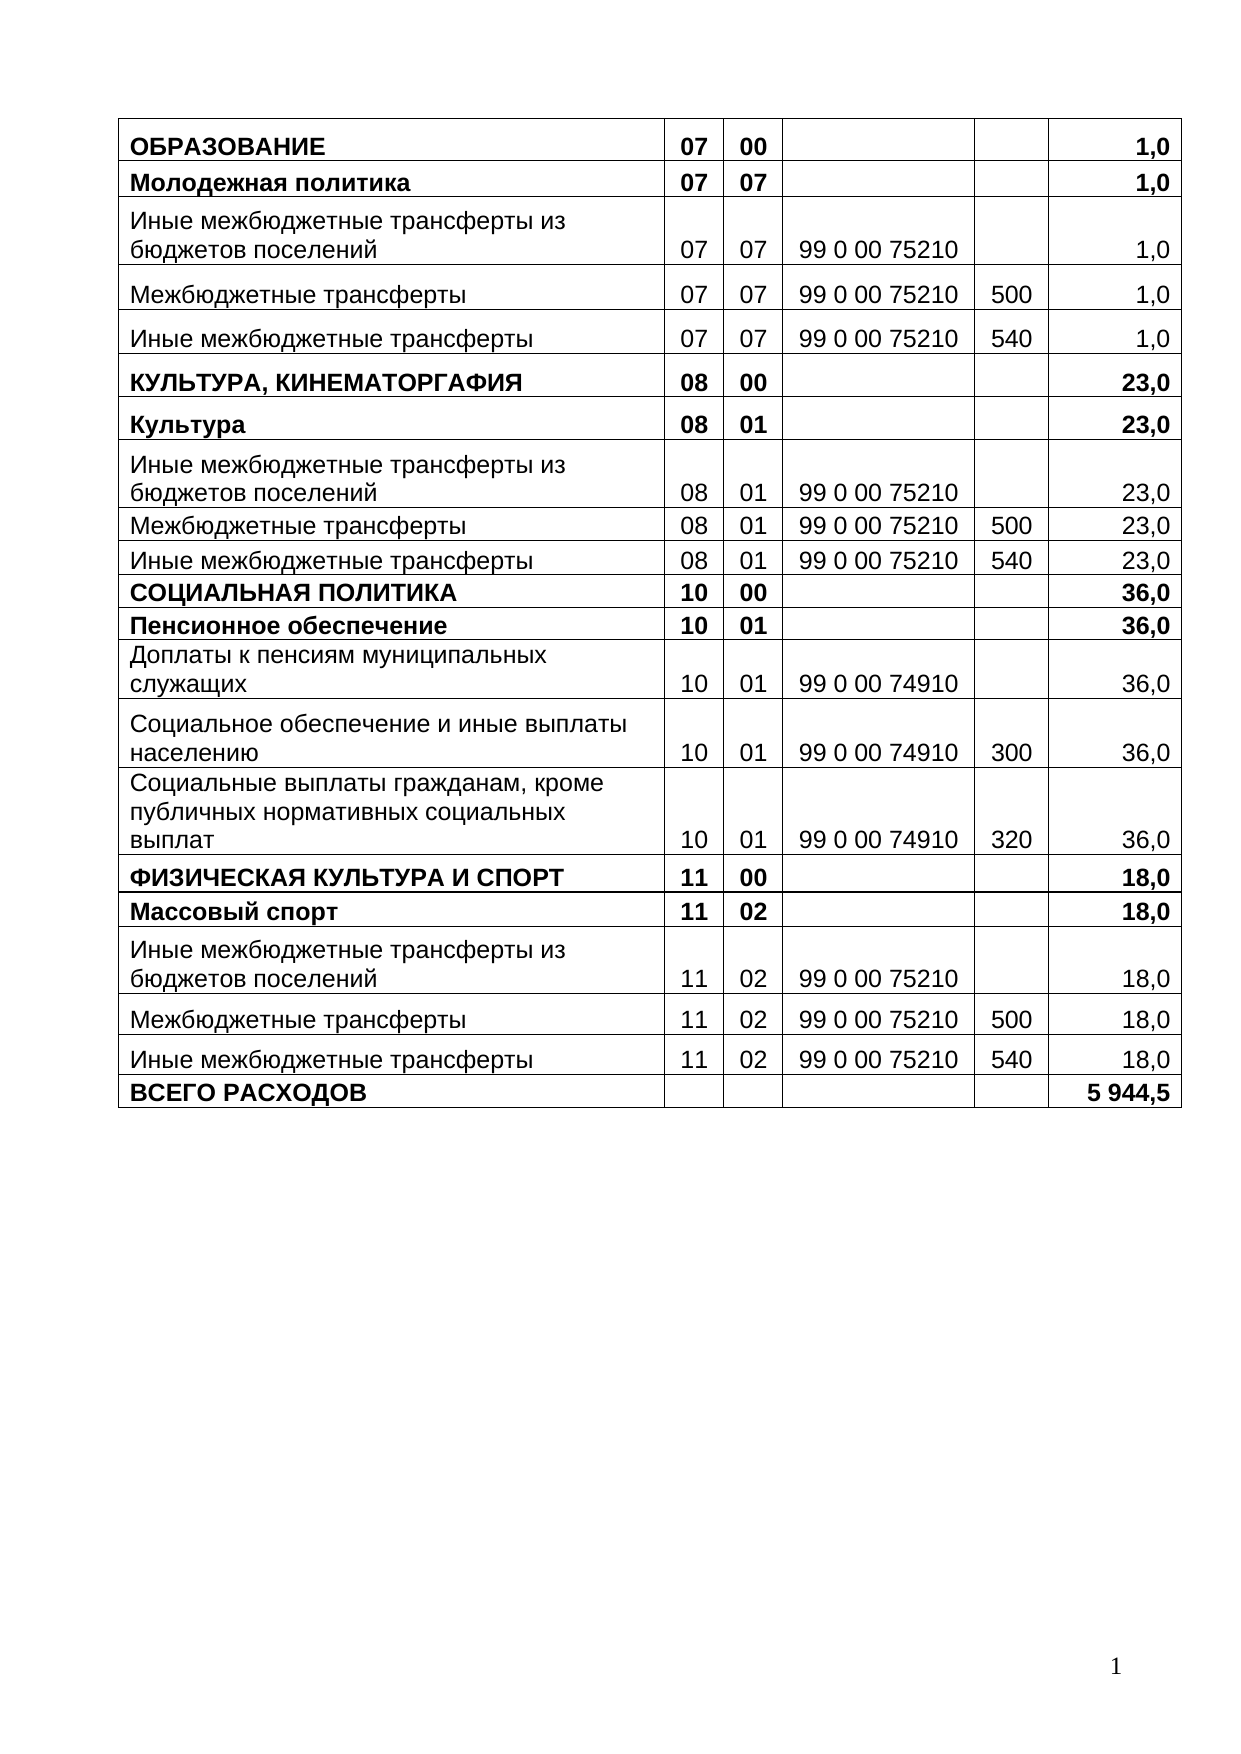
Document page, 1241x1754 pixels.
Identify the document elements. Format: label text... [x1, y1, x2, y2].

table_cell 23,0 [1049, 508, 1181, 540]
table_cell 23,0 [1049, 541, 1181, 574]
table_cell ОБРАЗОВАНИЕ [119, 119, 664, 160]
table_cell 1,0 [1049, 265, 1181, 309]
table_cell [665, 1075, 723, 1107]
table_cell 08 [665, 354, 723, 396]
table_cell 07 [724, 265, 782, 309]
table_cell Массовый спорт [119, 893, 664, 926]
table_cell 01 [724, 541, 782, 574]
table_cell 01 [724, 768, 782, 854]
table_cell 11 [665, 927, 723, 993]
table_cell 10 [665, 575, 723, 607]
table_cell 99 0 00 75210 [783, 508, 974, 540]
table_cell 99 0 00 74910 [783, 768, 974, 854]
table_cell [975, 161, 1048, 196]
table_cell 07 [665, 310, 723, 352]
table_cell [783, 1075, 974, 1107]
table_cell 99 0 00 74910 [783, 640, 974, 698]
table_cell 99 0 00 75210 [783, 994, 974, 1034]
table_cell 500 [975, 994, 1048, 1034]
table_cell 01 [724, 699, 782, 767]
table_cell 1,0 [1049, 161, 1181, 196]
table_cell 99 0 00 75210 [783, 1035, 974, 1074]
table_cell 36,0 [1049, 640, 1181, 698]
table_cell 540 [975, 541, 1048, 574]
table_cell [783, 354, 974, 396]
table_cell 99 0 00 75210 [783, 541, 974, 574]
table_cell 1,0 [1049, 197, 1181, 263]
table_cell 540 [975, 310, 1048, 352]
table_cell [975, 119, 1048, 160]
table_cell Социальное обеспечение и иные выплаты населению [119, 699, 664, 767]
table_cell [975, 927, 1048, 993]
table_cell 07 [665, 119, 723, 160]
table_cell [975, 608, 1048, 639]
table_cell Межбюджетные трансферты [119, 994, 664, 1034]
table_cell 36,0 [1049, 575, 1181, 607]
table_cell 08 [665, 541, 723, 574]
table_cell 18,0 [1049, 893, 1181, 926]
table_cell Иные межбюджетные трансферты [119, 310, 664, 352]
table_cell 01 [724, 397, 782, 438]
table_cell 99 0 00 75210 [783, 310, 974, 352]
table_cell 500 [975, 265, 1048, 309]
table_cell [783, 855, 974, 891]
table_cell 36,0 [1049, 768, 1181, 854]
table_cell 00 [724, 855, 782, 891]
table_cell 00 [724, 119, 782, 160]
table_cell [783, 608, 974, 639]
table_cell 11 [665, 893, 723, 926]
table_cell 02 [724, 1035, 782, 1074]
table_cell 320 [975, 768, 1048, 854]
table_cell 02 [724, 893, 782, 926]
table_cell [783, 161, 974, 196]
table_cell [975, 354, 1048, 396]
table_cell [975, 640, 1048, 698]
table_cell 01 [724, 440, 782, 507]
table_cell 10 [665, 768, 723, 854]
table_cell 18,0 [1049, 855, 1181, 891]
table_cell 18,0 [1049, 1035, 1181, 1074]
table_cell 18,0 [1049, 994, 1181, 1034]
table_cell 07 [665, 265, 723, 309]
table_cell 08 [665, 508, 723, 540]
table_cell 500 [975, 508, 1048, 540]
table_cell [975, 575, 1048, 607]
table_cell 11 [665, 855, 723, 891]
table_cell Молодежная политика [119, 161, 664, 196]
table_cell 07 [724, 310, 782, 352]
table_cell 1,0 [1049, 310, 1181, 352]
table_cell Иные межбюджетные трансферты [119, 1035, 664, 1074]
table_cell 07 [665, 161, 723, 196]
table_cell Культура [119, 397, 664, 438]
table_cell 23,0 [1049, 354, 1181, 396]
table_cell ВСЕГО РАСХОДОВ [119, 1075, 664, 1107]
table_cell 10 [665, 699, 723, 767]
table_cell [783, 575, 974, 607]
table_cell [724, 1075, 782, 1107]
table_cell Социальные выплаты гражданам, кроме публичных нормативных социальных выплат [119, 768, 664, 854]
table_cell Иные межбюджетные трансферты из бюджетов поселений [119, 927, 664, 993]
table_cell 99 0 00 75210 [783, 440, 974, 507]
table_cell 01 [724, 640, 782, 698]
table_cell 1,0 [1049, 119, 1181, 160]
table_cell 5 944,5 [1049, 1075, 1181, 1107]
table_cell 00 [724, 575, 782, 607]
table_cell [783, 893, 974, 926]
table_cell 10 [665, 640, 723, 698]
table_cell 07 [724, 161, 782, 196]
table_cell [975, 397, 1048, 438]
table_cell 23,0 [1049, 440, 1181, 507]
table_cell КУЛЬТУРА, КИНЕМАТОРГАФИЯ [119, 354, 664, 396]
table_cell 08 [665, 397, 723, 438]
table_cell Межбюджетные трансферты [119, 265, 664, 309]
table_cell 99 0 00 74910 [783, 699, 974, 767]
table_cell 99 0 00 75210 [783, 197, 974, 263]
table_cell [975, 893, 1048, 926]
table_cell 01 [724, 508, 782, 540]
table_cell 36,0 [1049, 608, 1181, 639]
table_cell 11 [665, 1035, 723, 1074]
table_cell Иные межбюджетные трансферты из бюджетов поселений [119, 197, 664, 263]
table_cell 02 [724, 994, 782, 1034]
table_cell Иные межбюджетные трансферты из бюджетов поселений [119, 440, 664, 507]
table_cell Доплаты к пенсиям муниципальных служащих [119, 640, 664, 698]
table_cell 10 [665, 608, 723, 639]
table_cell 11 [665, 994, 723, 1034]
table_cell 540 [975, 1035, 1048, 1074]
table_cell [975, 855, 1048, 891]
table_cell 08 [665, 440, 723, 507]
table_cell 36,0 [1049, 699, 1181, 767]
table_cell 300 [975, 699, 1048, 767]
table_cell 99 0 00 75210 [783, 927, 974, 993]
table_cell 07 [665, 197, 723, 263]
table_cell Пенсионное обеспечение [119, 608, 664, 639]
table_cell Межбюджетные трансферты [119, 508, 664, 540]
table_cell ФИЗИЧЕСКАЯ КУЛЬТУРА И СПОРТ [119, 855, 664, 891]
table_cell [975, 440, 1048, 507]
table_cell 99 0 00 75210 [783, 265, 974, 309]
table_cell 23,0 [1049, 397, 1181, 438]
table_cell [975, 197, 1048, 263]
table_cell Иные межбюджетные трансферты [119, 541, 664, 574]
table_cell [975, 1075, 1048, 1107]
table_cell [783, 119, 974, 160]
table_cell 00 [724, 354, 782, 396]
table_cell СОЦИАЛЬНАЯ ПОЛИТИКА [119, 575, 664, 607]
table_cell 18,0 [1049, 927, 1181, 993]
table_cell 01 [724, 608, 782, 639]
table_cell [783, 397, 974, 438]
table_cell 02 [724, 927, 782, 993]
table_cell 07 [724, 197, 782, 263]
